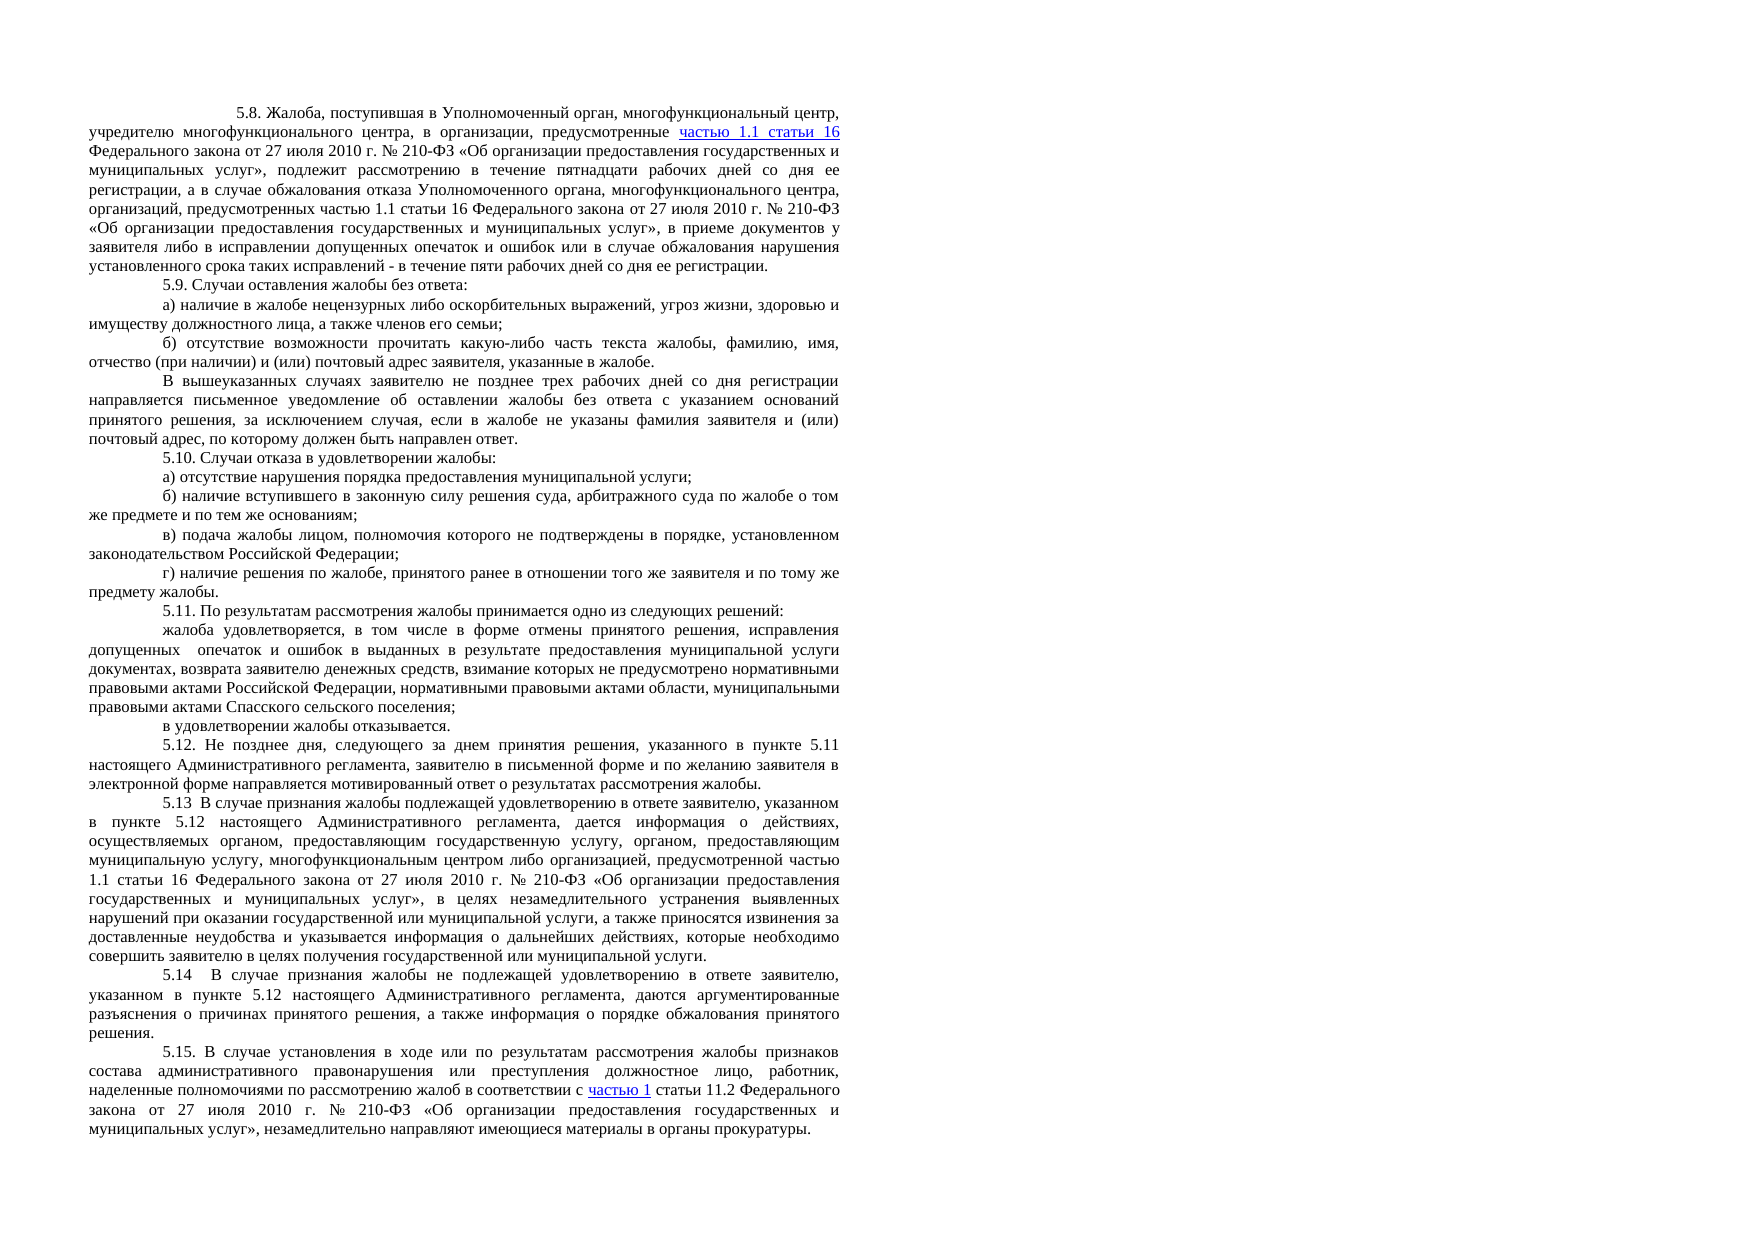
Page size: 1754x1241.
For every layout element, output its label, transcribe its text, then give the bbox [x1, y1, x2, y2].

text жалоба удовлетворяется, в том числе в форме отмены принятого решения, исправления допущенных опечаток и ошибок в выданных в результате предоставления муниципальной услуги документах, возврата заявителю денежных средств, взимание которых не предусмотрено нормативными правовыми актами Российской Федерации, нормативными правовыми актами области, муниципальными правовыми актами Спасского сельского поселения; [89, 620, 840, 716]
text б) отсутствие возможности прочитать какую-либо часть текста жалобы, фамилию, имя, отчество (при наличии) и (или) почтовый адрес заявителя, указанные в жалобе. [89, 333, 840, 371]
text 5.14 В случае признания жалобы не подлежащей удовлетворению в ответе заявителю, указанном в пункте 5.12 настоящего Административного регламента, даются аргументированные разъяснения о причинах принятого решения, а также информация о порядке обжалования принятого решения. [89, 965, 840, 1042]
text 5.11. По результатам рассмотрения жалобы принимается одно из следующих решений: [89, 601, 840, 620]
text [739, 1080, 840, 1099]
text г) наличие решения по жалобе, принятого ранее в отношении того же заявителя и по тому же предмету жалобы. [89, 563, 840, 601]
text в) подача жалобы лицом, полномочия которого не подтверждены в порядке, установленном законодательством Российской Федерации; [89, 524, 840, 563]
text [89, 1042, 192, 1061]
text а) отсутствие нарушения порядка предоставления муниципальной услуги; [89, 467, 840, 486]
text 5.9. Случаи оставления жалобы без ответа: [89, 275, 840, 294]
text а) наличие в жалобе нецензурных либо оскорбительных выражений, угроз жизни, здоровью и имуществу должностного лица, а также членов его семьи; [89, 294, 840, 333]
text в удовлетворении жалобы отказывается. [89, 716, 840, 735]
text В вышеуказанных случаях заявителю не позднее трех рабочих дней со дня регистрации направляется письменное уведомление об оставлении жалобы без ответа с указанием оснований принятого решения, за исключением случая, если в жалобе не указаны фамилия заявителя и (или) почтовый адрес, по которому должен быть направлен ответ. [89, 371, 840, 448]
text б) наличие вступившего в законную силу решения суда, арбитражного суда по жалобе о том же предмете и по тем же основаниям; [89, 486, 840, 524]
text 5.12. Не позднее дня, следующего за днем принятия решения, указанного в пункте 5.11 настоящего Административного регламента, заявителю в письменной форме и по желанию заявителя в электронной форме направляется мотивированный ответ о результатах рассмотрения жалобы. [89, 735, 840, 793]
text 5.13 В случае признания жалобы подлежащей удовлетворению в ответе заявителю, указанном в пункте 5.12 настоящего Административного регламента, дается информация о действиях, осуществляемых органом, предоставляющим государственную услугу, органом, предоставляющим муниципальную услугу, многофункциональным центром либо организацией, предусмотренной частью 1.1 статьи 16 Федерального закона от 27 июля 2010 г. № 210-ФЗ «Об организации предоставления государственных и муниципальных услуг», в целях незамедлительного устранения выявленных нарушений при оказании государственной или муниципальной услуги, а также приносятся извинения за доставленные неудобства и указывается информация о дальнейших действиях, которые необходимо совершить заявителю в целях получения государственной или муниципальной услуги. [89, 793, 840, 889]
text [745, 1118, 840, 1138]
text 5.13 В случае признания жалобы подлежащей удовлетворению в ответе заявителю, указанном в пункте 5.12 настоящего Административного регламента, дается информация о действиях, осуществляемых органом, предоставляющим государственную услугу, органом, предоставляющим муниципальную услугу, многофункциональным центром либо организацией, предусмотренной частью 1.1 статьи 16 Федерального закона от 27 июля 2010 г. № 210-ФЗ «Об организации предоставления государственных и муниципальных услуг», в целях незамедлительного устранения выявленных нарушений при оказании государственной или муниципальной услуги, а также приносятся извинения за доставленные неудобства и указывается информация о дальнейших действиях, которые необходимо совершить заявителю в целях получения государственной или муниципальной услуги. [89, 888, 840, 965]
text 5.10. Случаи отказа в удовлетворении жалобы: [89, 448, 840, 467]
